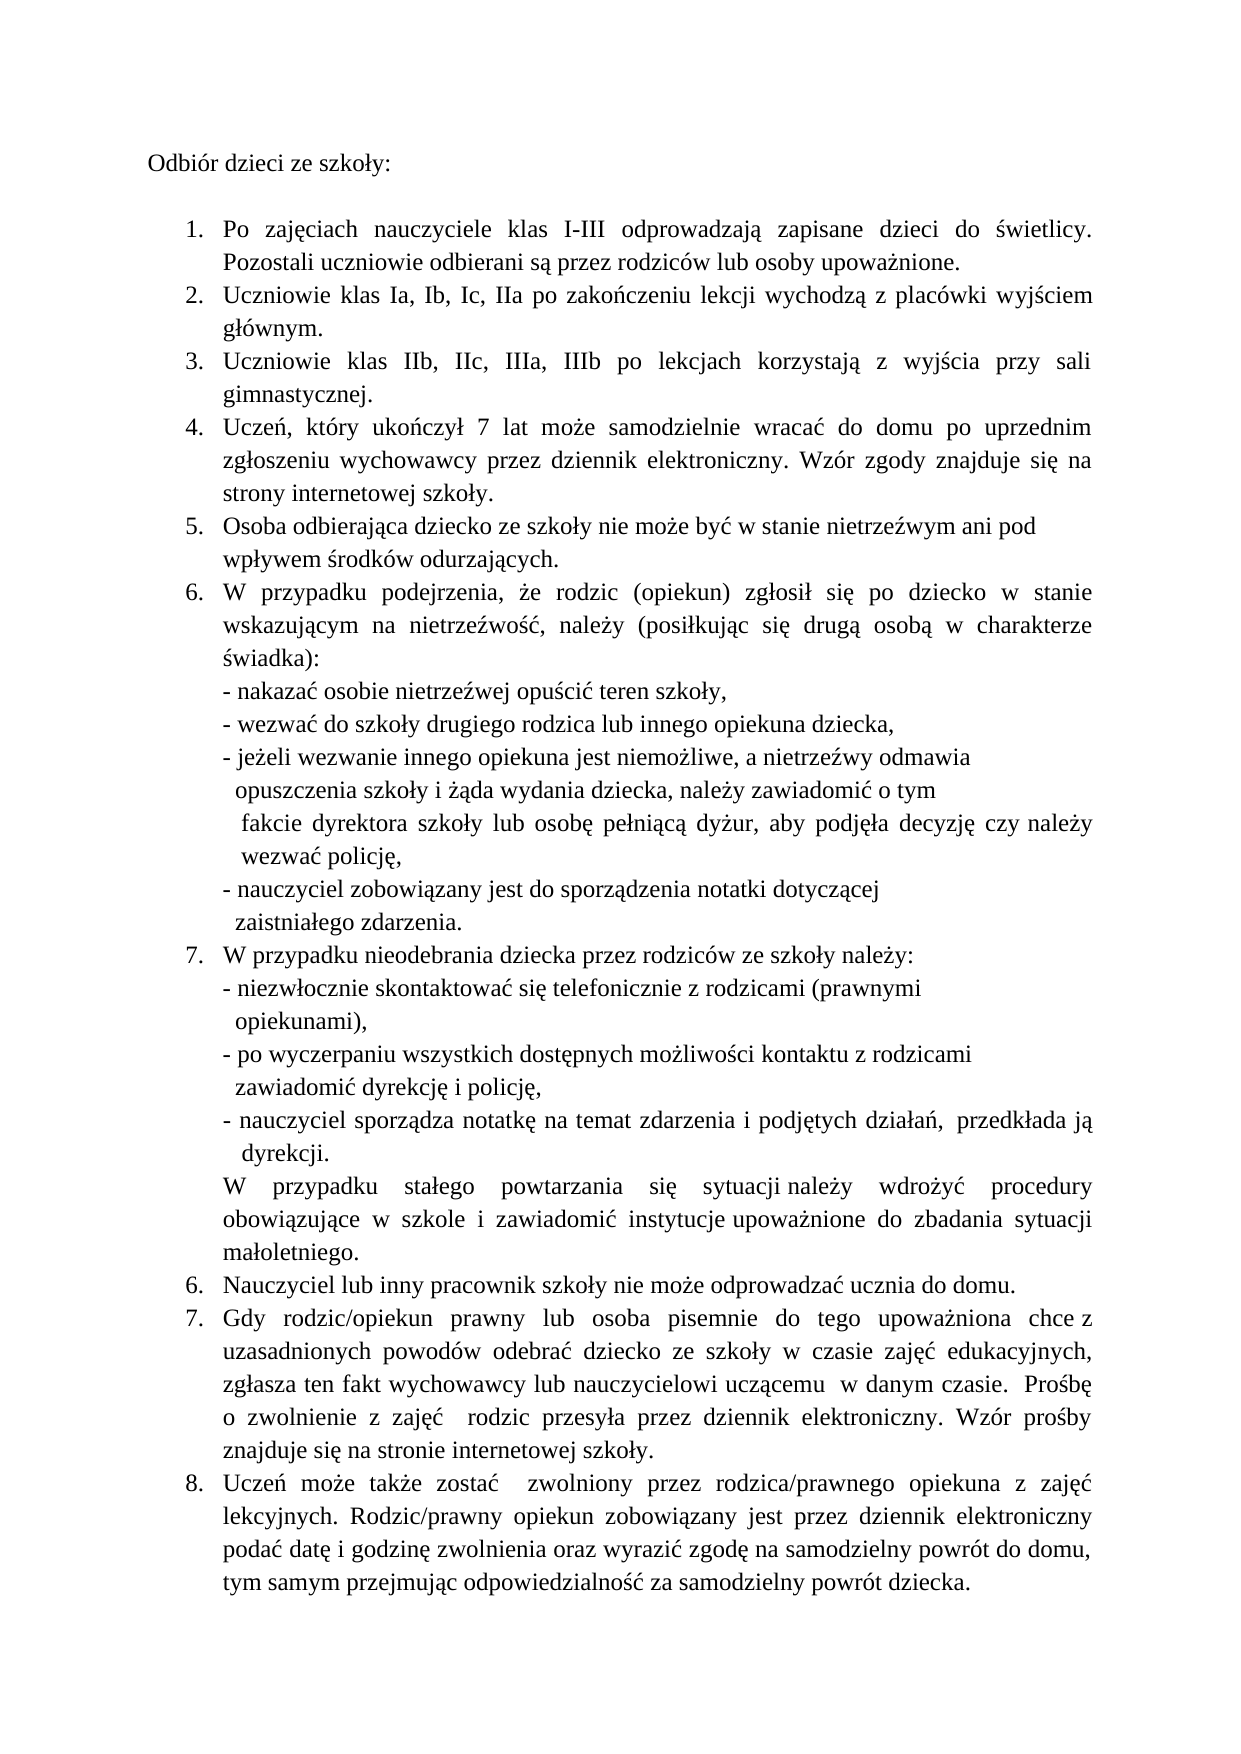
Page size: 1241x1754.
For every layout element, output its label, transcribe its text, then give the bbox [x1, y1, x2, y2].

list W przypadku podejrzenia, że rodzic (opiekun) zgłosił się po dziecko w stanie wskazującym na nietrzeźwość, należy (posiłkując się drugą osobą w charakterze świadka): [185, 577, 1093, 672]
text W przypadku stałego powtarzania się sytuacji należy wdrożyć procedury obowiązujące w szkole i zawiadomić instytucje upoważnione do zbadania sytuacji małoletniego. [223, 1171, 1093, 1266]
text opuszczenia szkoły i żąda wydania dziecka, należy zawiadomić o tym [222, 775, 1093, 804]
list Uczeń, który ukończył 7 lat może samodzielnie wracać do domu po uprzednim zgłoszeniu wychowawcy przez dziennik elektroniczny. Wzór zgody znajduje się na strony internetowej szkoły. [185, 412, 1093, 507]
text Odbiór dzieci ze szkoły: [147, 148, 1093, 176]
text zaistniałego zdarzenia. [222, 907, 1093, 936]
text - niezwłocznie skontaktować się telefonicznie z rodzicami (prawnymi [222, 973, 1093, 1002]
list Uczniowie klas Ia, Ib, Ic, IIa po zakończeniu lekcji wychodzą z placówki wyjściem głównym. [185, 280, 1093, 341]
text opiekunami), [222, 1006, 1093, 1035]
text - nauczyciel zobowiązany jest do sporządzenia notatki dotyczącej [222, 874, 1093, 903]
list Nauczyciel lub inny pracownik szkoły nie może odprowadzać ucznia do domu. [185, 1270, 1093, 1299]
list W przypadku nieodebrania dziecka przez rodziców ze szkoły należy: [185, 940, 1093, 969]
list Uczeń może także zostać zwolniony przez rodzica/prawnego opiekuna z zajęć lekcyjnych. Rodzic/prawny opiekun zobowiązany jest przez dziennik elektroniczny podać datę i godzinę zwolnienia oraz wyrazić zgodę na samodzielny powrót do domu, tym samym przejmując odpowiedzialność za samodzielny powrót dziecka. [185, 1468, 1093, 1596]
list Uczniowie klas IIb, IIc, IIIa, IIIb po lekcjach korzystają z wyjścia przy sali gimnastycznej. [185, 346, 1093, 407]
text - po wyczerpaniu wszystkich dostępnych możliwości kontaktu z rodzicami [222, 1039, 1093, 1068]
text zawiadomić dyrekcję i policję, [222, 1072, 1093, 1101]
text - wezwać do szkoły drugiego rodzica lub innego opiekuna dziecka, [222, 709, 1093, 738]
list Osoba odbierająca dziecko ze szkoły nie może być w stanie nietrzeźwym ani pod wpływem środków odurzających. [185, 511, 1093, 573]
list Po zajęciach nauczyciele klas I-III odprowadzają zapisane dzieci do świetlicy. Pozostali uczniowie odbierani są przez rodziców lub osoby upoważnione. [185, 214, 1093, 275]
list Gdy rodzic/opiekun prawny lub osoba pisemnie do tego upoważniona chce z uzasadnionych powodów odebrać dziecko ze szkoły w czasie zajęć edukacyjnych, zgłasza ten fakt wychowawcy lub nauczycielowi uczącemu w danym czasie. Prośbę o zwolnienie z zajęć rodzic przesyła przez dziennik elektroniczny. Wzór prośby znajduje się na stronie internetowej szkoły. [185, 1303, 1093, 1464]
text fakcie dyrektora szkoły lub osobę pełniącą dyżur, aby podjęła decyzję czy należy wezwać policję, [241, 808, 1093, 870]
text - nakazać osobie nietrzeźwej opuścić teren szkoły, [222, 676, 1093, 705]
text - nauczyciel sporządza notatkę na temat zdarzenia i podjętych działań, przedkłada ją dyrekcji. [223, 1105, 1093, 1167]
text - jeżeli wezwanie innego opiekuna jest niemożliwe, a nietrzeźwy odmawia [222, 742, 1093, 771]
